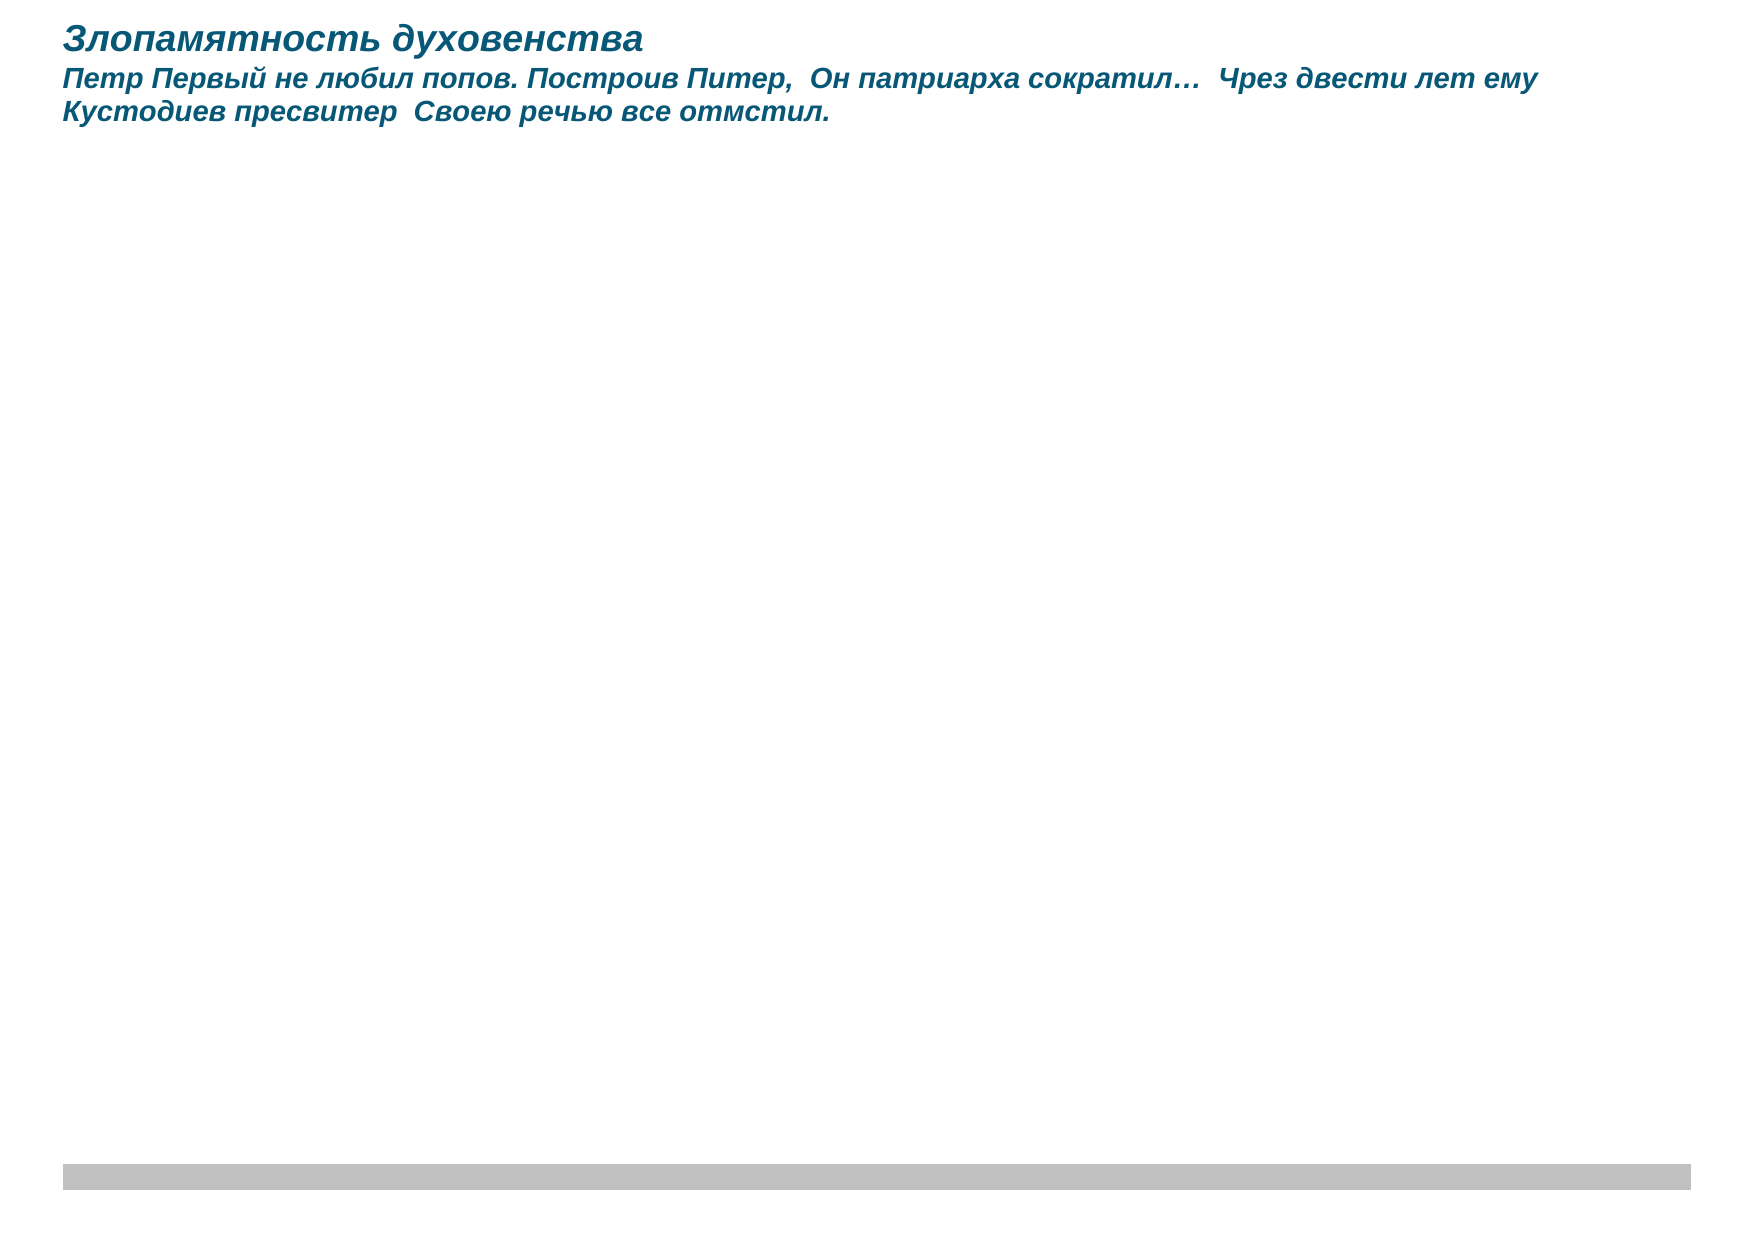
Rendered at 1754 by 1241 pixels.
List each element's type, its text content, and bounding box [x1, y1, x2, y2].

subtitle Злопамятность духовенства [62, 17, 1691, 60]
text Петр Первый не любил попов. Построив Питер, [62, 61, 1691, 128]
